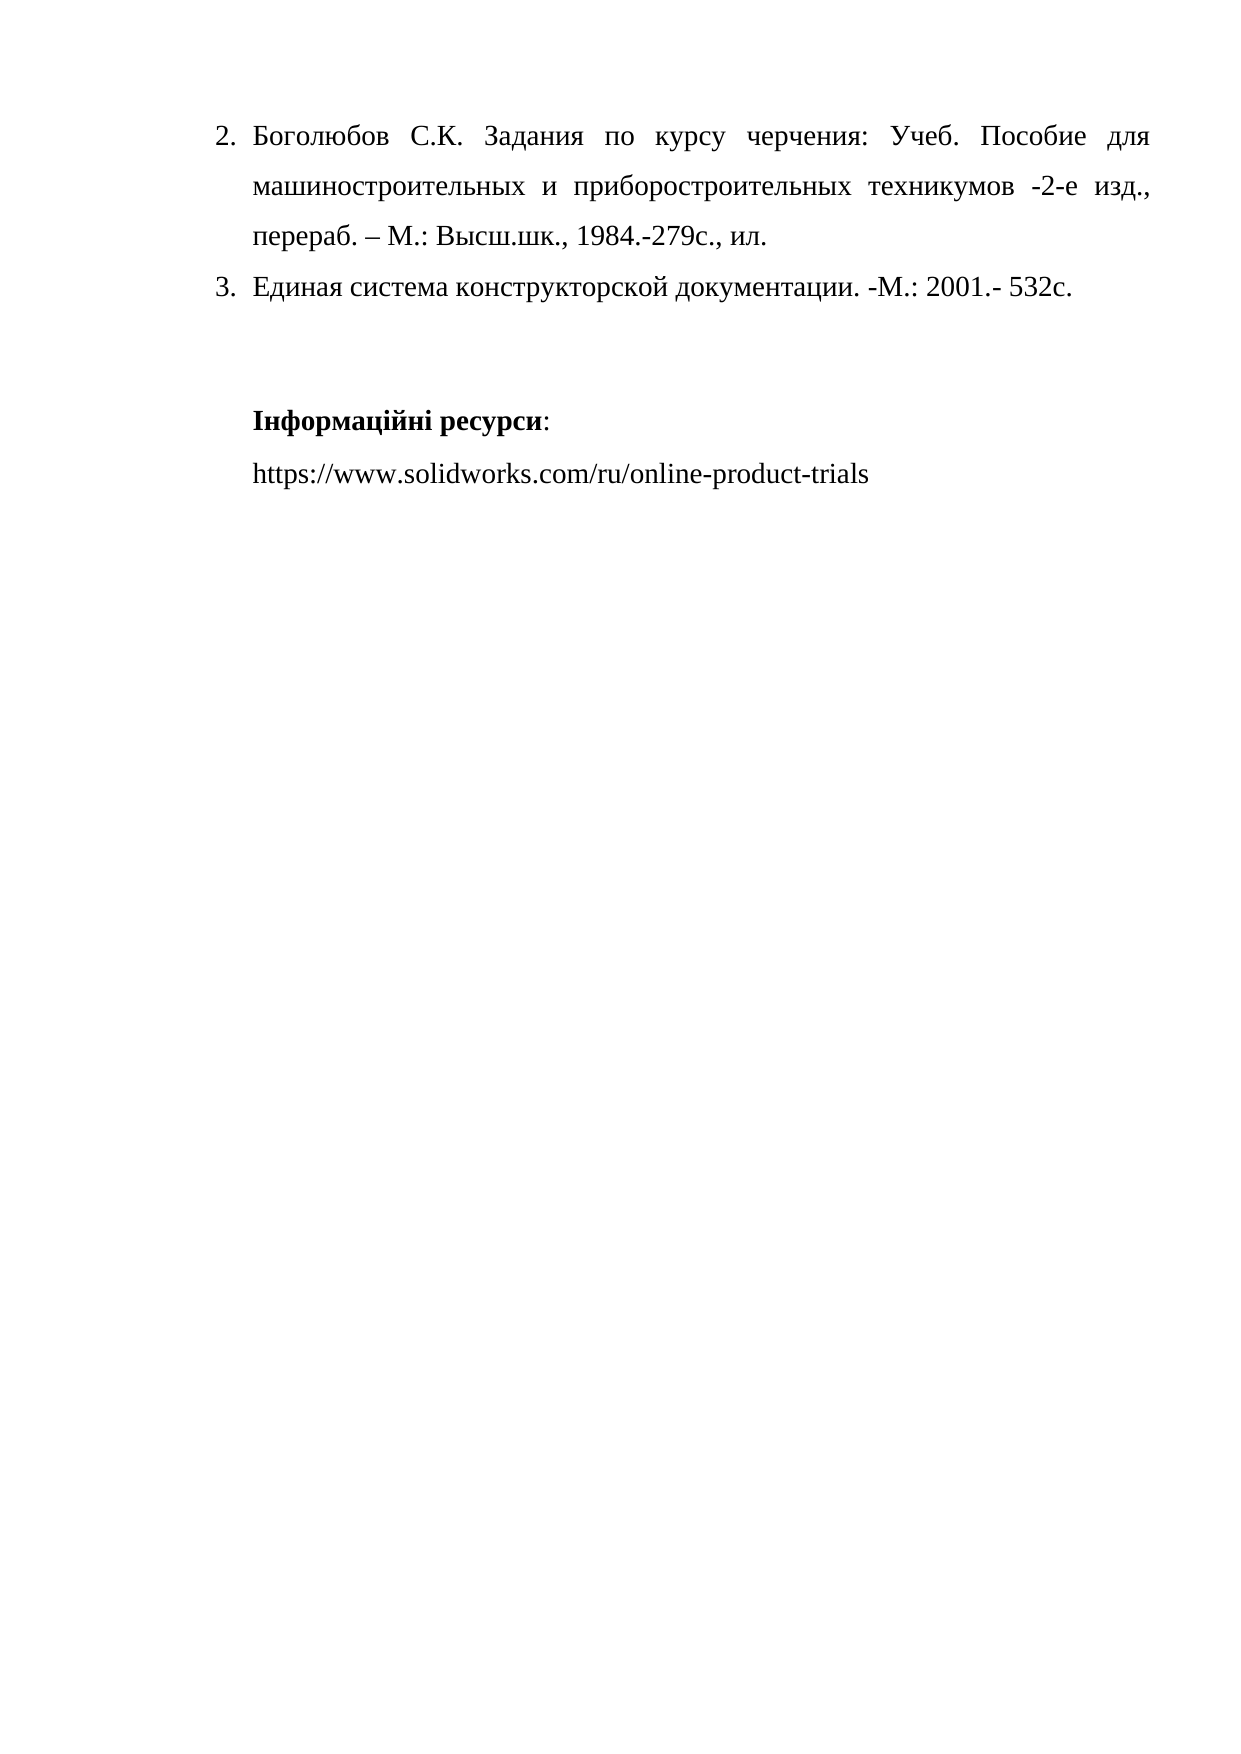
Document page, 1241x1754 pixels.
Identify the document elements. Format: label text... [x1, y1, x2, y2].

list Единая система конструкторской документации. -М.: 2001.- 532с. [215, 269, 1151, 302]
list Боголюбов С.К. Задания по курсу черчения: Учеб. Пособие для машиностроительных и приборостроительных техникумов -2-е изд., перераб. – М.: Высш.шк., 1984.-279с., ил. [215, 118, 1151, 251]
list Інформаційні ресурси: [292, 412, 1152, 435]
text https://www.solidworks.com/ru/online-product-trials [252, 456, 1152, 489]
